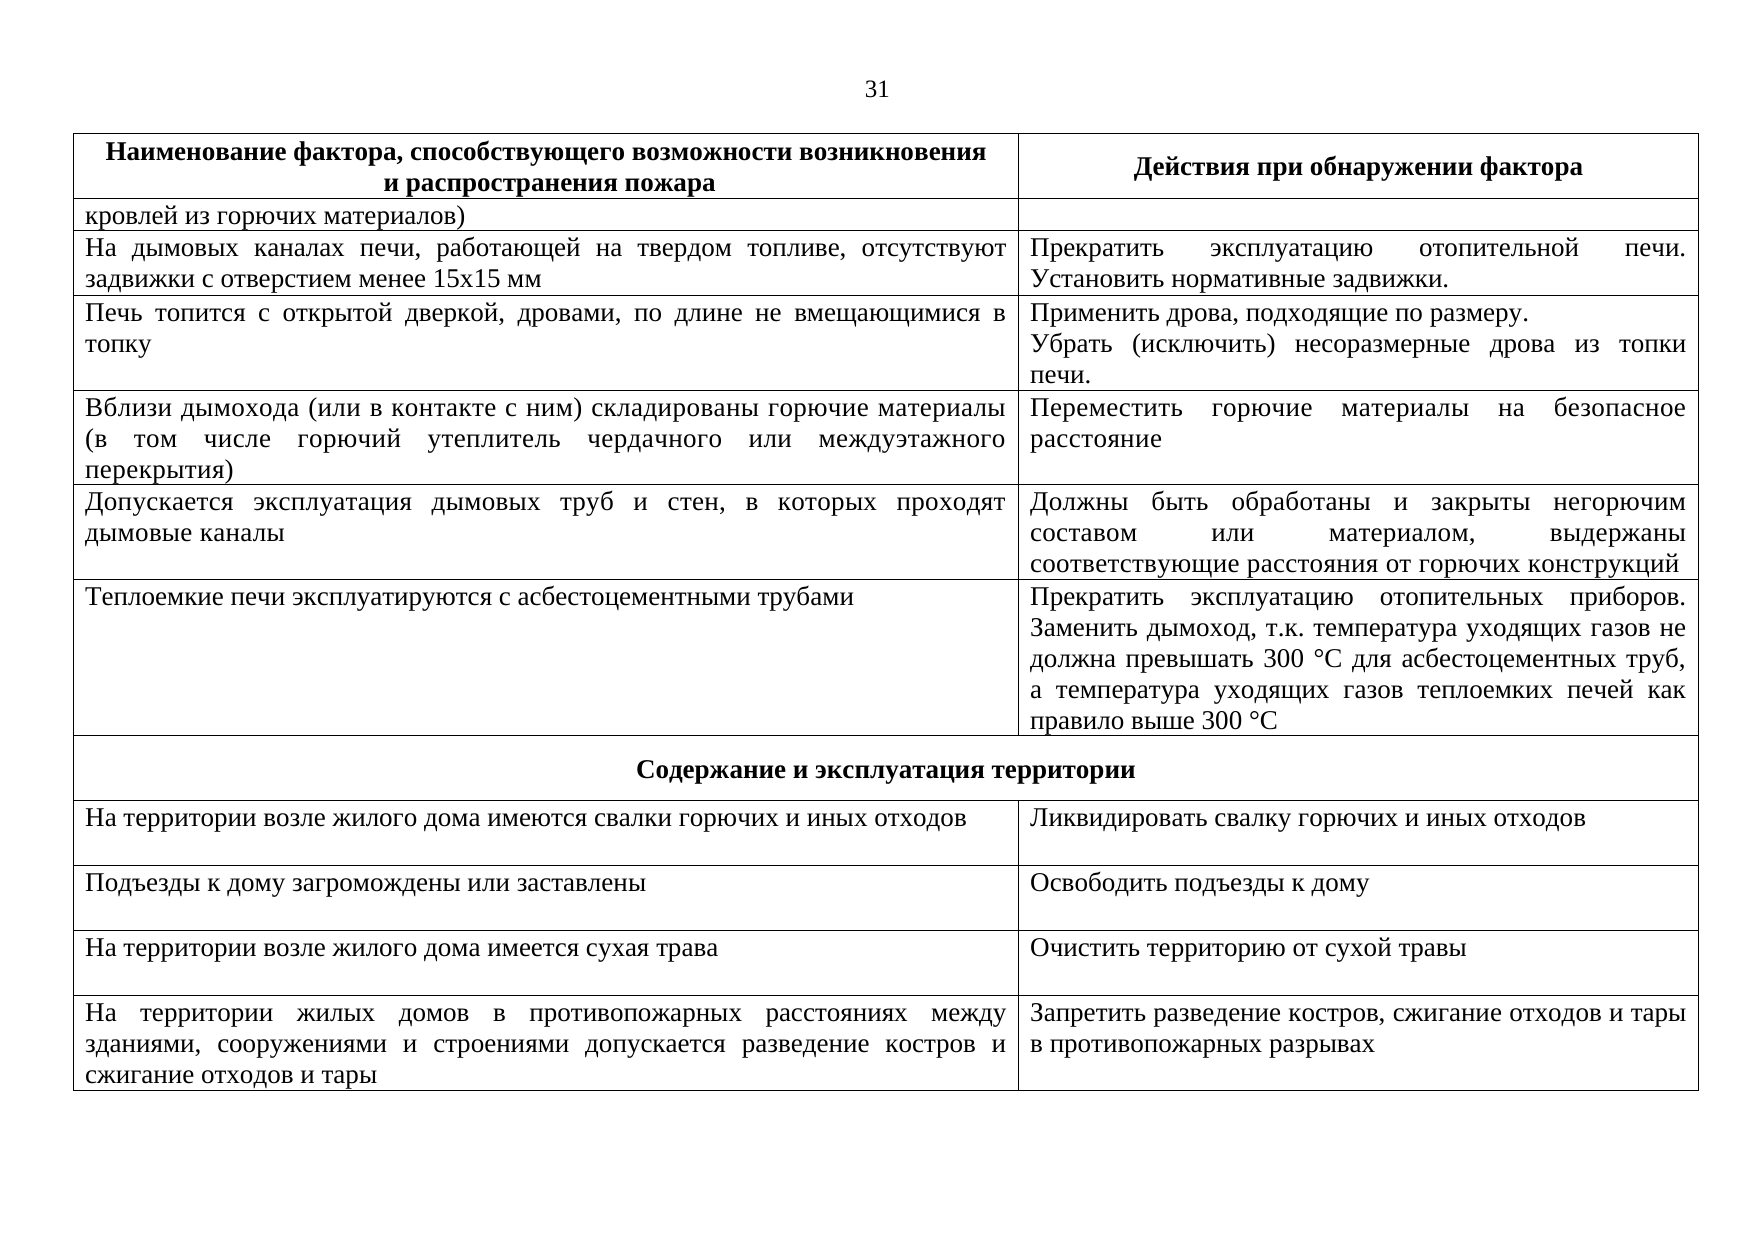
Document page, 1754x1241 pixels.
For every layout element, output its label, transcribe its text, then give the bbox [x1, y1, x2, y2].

table_cell Применить дрова, подходящие по размеру. Убрать (исключить) несоразмерные дрова из топки печи. [1019, 296, 1698, 389]
table_cell Печь топится с открытой дверкой, дровами, по длине не вмещающимися в топку [74, 296, 1018, 389]
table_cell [74, 199, 1018, 230]
table_header Действия при обнаружении фактора [1019, 134, 1698, 198]
table_cell Очистить территорию от сухой травы [1019, 931, 1698, 995]
table_cell Содержание и эксплуатация территории [74, 736, 1698, 800]
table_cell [1019, 199, 1698, 230]
table_cell На территории жилых домов в противопожарных расстояниях между зданиями, сооружениями и строениями допускается разведение костров и сжигание отходов и тары [74, 996, 1018, 1090]
table_cell Допускается эксплуатация дымовых труб и стен, в которых проходят дымовые каналы [74, 485, 1018, 578]
table_header Наименование фактора, способствующего возможности возникновения и распространения пожара [74, 134, 1018, 198]
table_cell На дымовых каналах печи, работающей на твердом топливе, отсутствуют задвижки с отверстием менее 15x15 мм [74, 231, 1018, 295]
table_cell На территории возле жилого дома имеется сухая трава [74, 931, 1018, 995]
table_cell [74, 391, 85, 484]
table_cell Теплоемкие печи эксплуатируются с асбестоцементными трубами [74, 580, 1018, 735]
table_cell Вблизи дымохода (или в контакте с ним) складированы горючие материалы (в том числе горючий утеплитель чердачного или междуэтажного перекрытия) [234, 391, 1018, 484]
table_cell Освободить подъезды к дому [1019, 866, 1698, 930]
table_cell На территории возле жилого дома имеются свалки горючих и иных отходов [74, 801, 1018, 865]
table_cell Ликвидировать свалку горючих и иных отходов [1019, 801, 1698, 865]
table_cell Подъезды к дому загромождены или заставлены [74, 866, 1018, 930]
table_cell Прекратить эксплуатацию отопительной печи. Установить нормативные задвижки. [1019, 231, 1698, 295]
table_cell Должны быть обработаны и закрыты негорючим составом или материалом, выдержаны соответствующие расстояния от горючих конструкций [1019, 485, 1698, 578]
table_cell Переместить горючие материалы на безопасное расстояние [1019, 391, 1698, 484]
table_cell Прекратить эксплуатацию отопительных приборов. Заменить дымоход, т.к. температура уходящих газов не должна превышать 300 °C для асбестоцементных труб, а температура уходящих газов теплоемких печей как правило выше 300 °C [1019, 580, 1698, 735]
table_cell Запретить разведение костров, сжигание отходов и тары в противопожарных разрывах [1019, 996, 1698, 1090]
